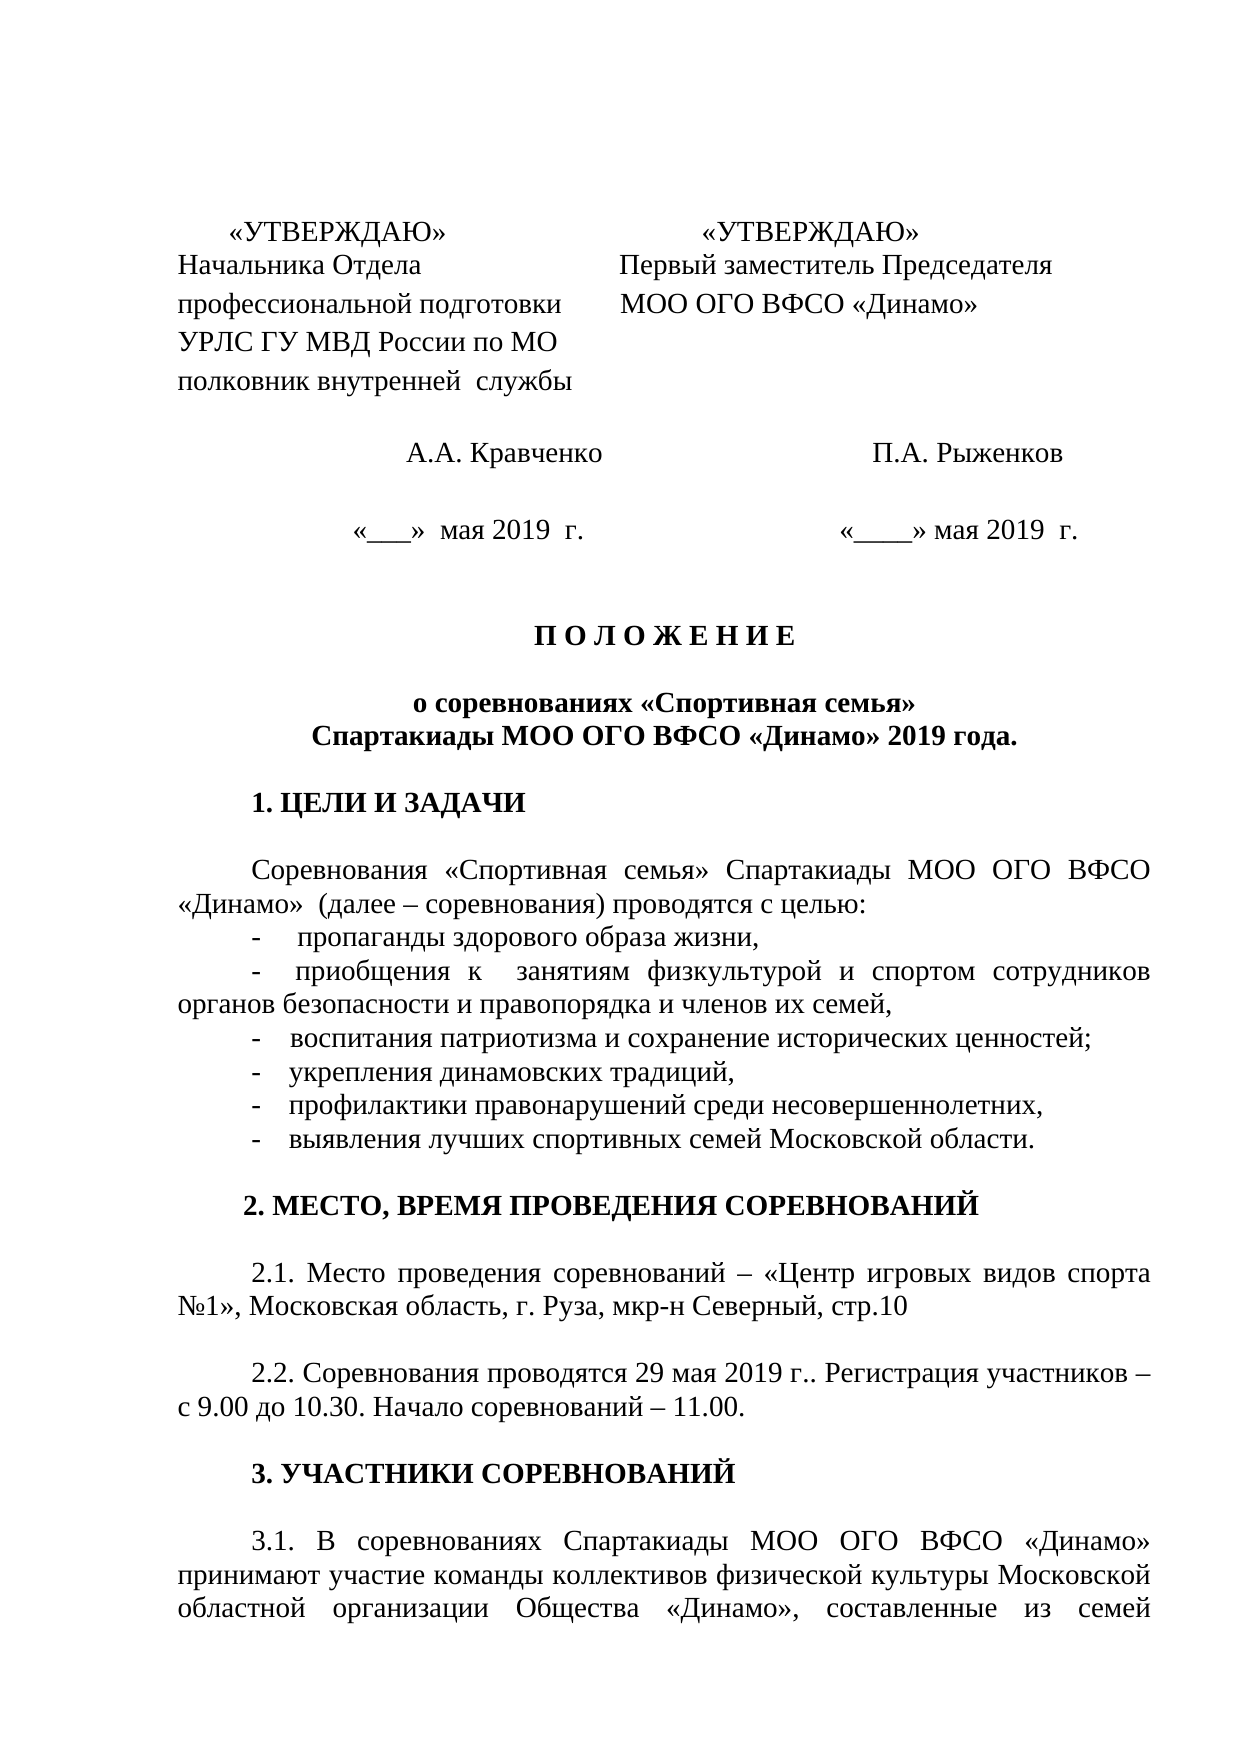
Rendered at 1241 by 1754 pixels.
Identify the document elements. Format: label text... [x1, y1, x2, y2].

text Соревнования «Спортивная семья» Спартакиады МОО ОГО ВФСО «Динамо» (далее – соревнования) проводятся с целью: [177, 852, 1152, 919]
list укрепления динамовских традиций, [251, 1054, 1152, 1087]
text - воспитания патриотизма и сохранение исторических ценностей; [177, 1020, 1152, 1054]
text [177, 1523, 1152, 1624]
text А.А. Кравченко П.А. Рыженков [325, 435, 1152, 468]
text П О Л О Ж Е Н И Е [177, 618, 1152, 651]
text полковник внутренней службы [177, 363, 1152, 397]
text «УТВЕРЖДАЮ» «УТВЕРЖДАЮ» [177, 214, 1152, 247]
text УРЛС ГУ МВД России по МО [177, 324, 1152, 358]
text «___» мая 2019 г. «____» мая 2019 г. [177, 512, 1152, 545]
text о соревнованиях «Спортивная семья» [177, 685, 1152, 718]
list выявления лучших спортивных семей Московской области. [251, 1121, 1152, 1154]
text профессиональной подготовки МОО ОГО ВФСО «Динамо» [177, 286, 1152, 319]
text 2. МЕСТО, ВРЕМЯ ПРОВЕДЕНИЯ СОРЕВНОВАНИЙ [177, 1188, 1152, 1221]
list профилактики правонарушений среди несовершеннолетних, [251, 1087, 1152, 1121]
text пропаганды здорового образа жизни, [177, 919, 1152, 953]
text 2.2. Соревнования проводятся 29 мая 2019 г.. Регистрация участников – c 9.00 до 10.30. Начало соревнований – 11.00. [177, 1356, 1152, 1423]
text Начальника Отдела Первый заместитель Председателя [177, 247, 1152, 281]
text 3. УЧАСТНИКИ СОРЕВНОВАНИЙ [177, 1456, 1152, 1490]
text 2.1. Место проведения соревнований – «Центр игровых видов спорта №1», Московская область, г. Руза, мкр-н Северный, стр.10 [177, 1255, 1152, 1322]
text 1. ЦЕЛИ И ЗАДАЧИ [177, 785, 1152, 819]
text Спартакиады МОО ОГО ВФСО «Динамо» 2019 года. [177, 718, 1152, 752]
text приобщения к занятиям физкультурой и спортом сотрудников органов безопасности и правопорядка и членов их семей, [177, 953, 1152, 1020]
